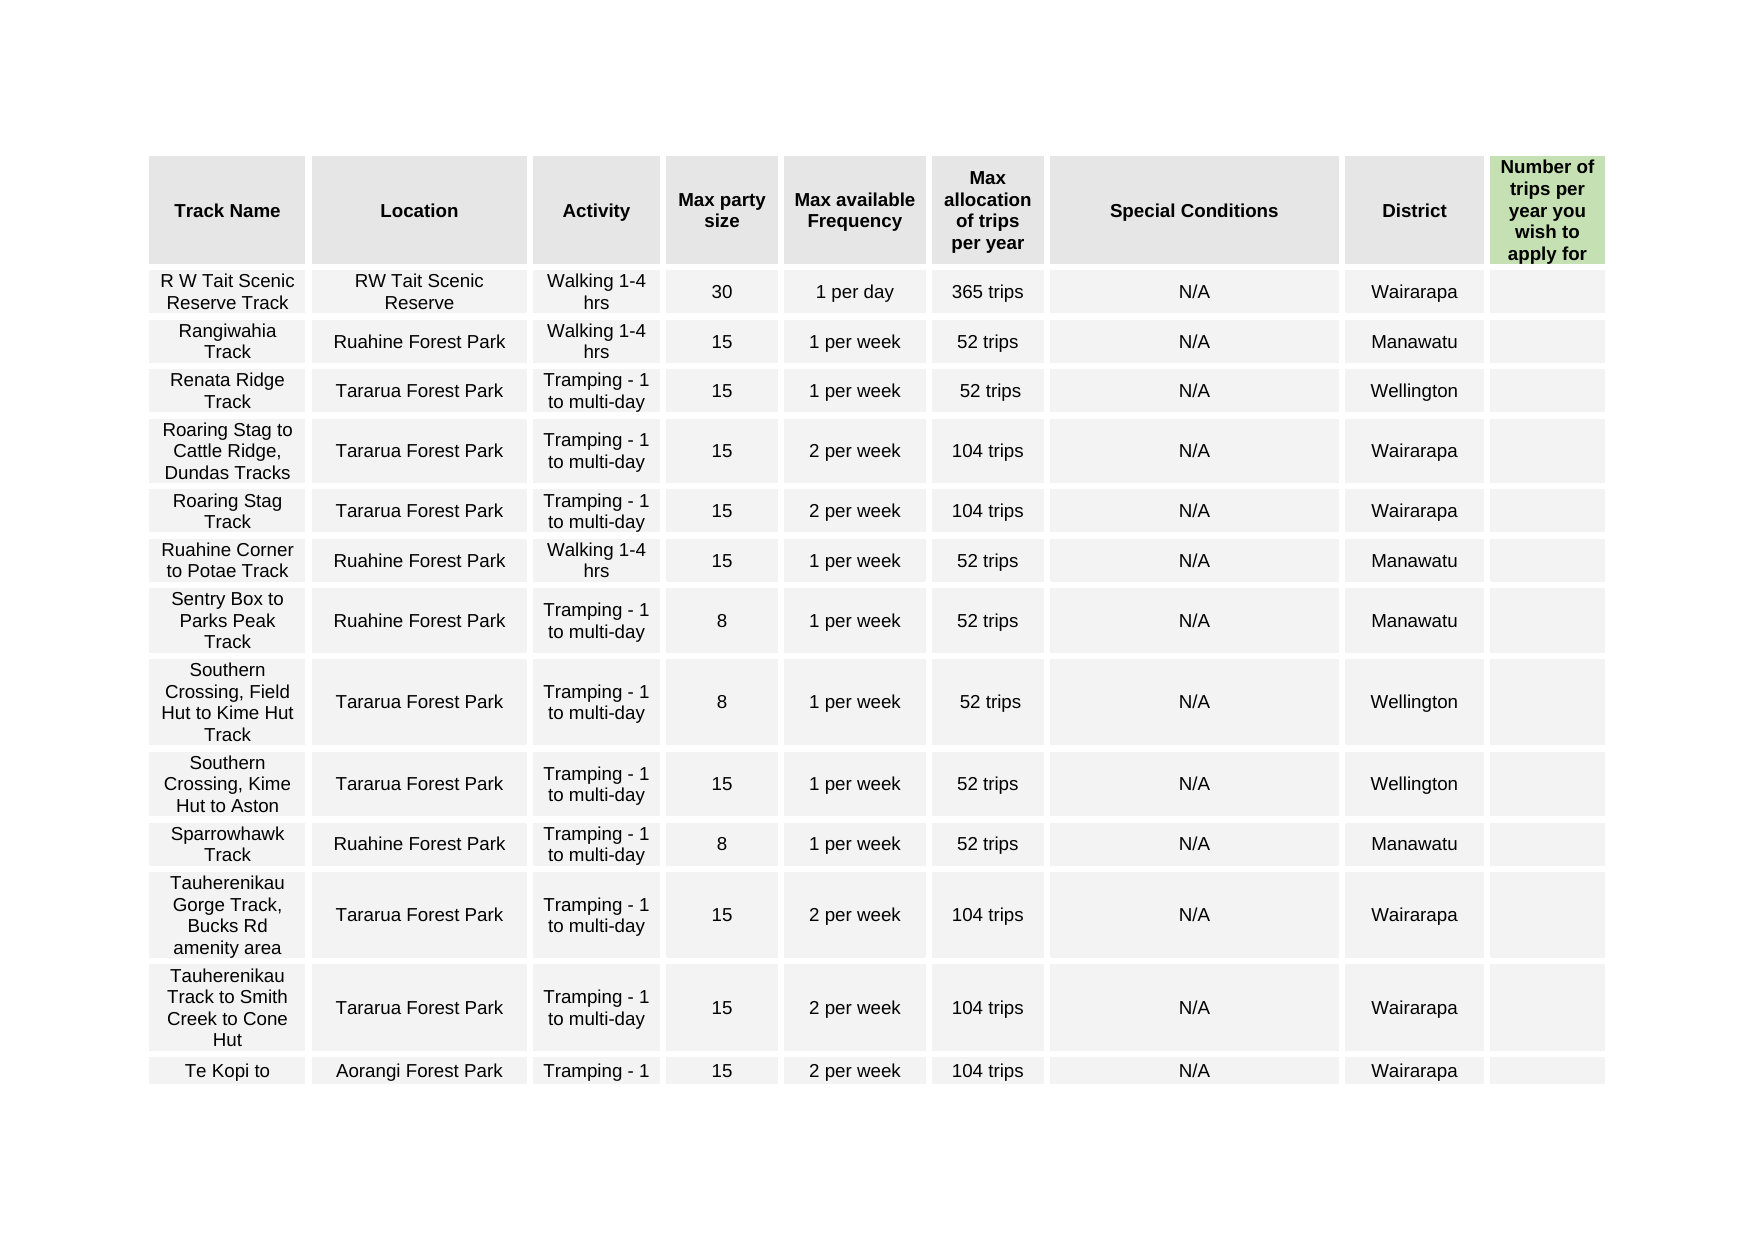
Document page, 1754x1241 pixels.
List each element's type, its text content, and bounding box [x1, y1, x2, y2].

table_cell Tramping - 1 to multi-day [533, 489, 660, 532]
table_cell Tararua Forest Park [312, 419, 527, 483]
table_cell Southern Crossing, Kime Hut to Aston [149, 752, 305, 816]
table_cell N/A [1050, 369, 1339, 412]
table_cell Roaring Stag Track [149, 489, 305, 532]
table_cell Wairarapa [1345, 270, 1484, 313]
table_cell Ruahine Forest Park [312, 588, 527, 653]
table_cell [1490, 1057, 1605, 1084]
table_cell N/A [1050, 489, 1339, 532]
table_header Track Name [149, 156, 305, 264]
table_cell Ruahine Forest Park [312, 320, 527, 363]
table_cell N/A [1050, 872, 1339, 958]
table_cell 52 trips [932, 659, 1044, 745]
table_cell [1490, 539, 1605, 582]
table_cell Tramping - 1 to multi-day [533, 369, 660, 412]
table_cell Tararua Forest Park [312, 964, 527, 1051]
table_cell N/A [1050, 320, 1339, 363]
table_cell [1490, 823, 1605, 866]
table_cell 52 trips [932, 823, 1044, 866]
table_cell 104 trips [932, 419, 1044, 483]
table_cell R W Tait Scenic Reserve Track [149, 270, 305, 313]
table_cell 52 trips [932, 588, 1044, 653]
table_cell Tramping - 1 to multi-day [533, 872, 660, 958]
table_cell Rangiwahia Track [149, 320, 305, 363]
table_cell Tararua Forest Park [312, 659, 527, 745]
table_cell 15 [666, 489, 778, 532]
table_cell Tauherenikau Gorge Track, Bucks Rd amenity area [149, 872, 305, 958]
table_cell 1 per week [784, 823, 926, 866]
table_cell 52 trips [932, 320, 1044, 363]
table_cell [1490, 369, 1605, 412]
table_cell Tauherenikau Track to Smith Creek to Cone Hut [149, 964, 305, 1051]
table_cell 1 per week [784, 752, 926, 816]
table_cell Ruahine Forest Park [312, 823, 527, 866]
table_cell 15 [666, 369, 778, 412]
table_cell Walking 1-4 hrs [533, 539, 660, 582]
table_header Number of trips per year you wish to apply for [1490, 156, 1605, 264]
table_cell 1 per week [784, 659, 926, 745]
table_cell 365 trips [932, 270, 1044, 313]
table_cell Wellington [1345, 659, 1484, 745]
table_cell Wellington [1345, 752, 1484, 816]
table_cell 15 [666, 419, 778, 483]
table_cell 15 [666, 539, 778, 582]
table_cell 15 [666, 320, 778, 363]
table_header Activity [533, 156, 660, 264]
table_cell Wairarapa [1345, 419, 1484, 483]
table_header Location [312, 156, 527, 264]
table_cell Wairarapa [1345, 489, 1484, 532]
table_cell Tararua Forest Park [312, 752, 527, 816]
table_cell Roaring Stag to Cattle Ridge, Dundas Tracks [149, 419, 305, 483]
table_cell [1490, 320, 1605, 363]
table_cell 104 trips [932, 964, 1044, 1051]
table_cell Tramping - 1 to multi-day [533, 1057, 660, 1084]
table_cell [1490, 752, 1605, 816]
table_cell 52 trips [932, 369, 1044, 412]
table_cell 15 [666, 1057, 778, 1084]
table_cell [1490, 419, 1605, 483]
table_cell 104 trips [932, 489, 1044, 532]
table_cell N/A [1050, 1057, 1339, 1084]
table_cell Tramping - 1 to multi-day [533, 752, 660, 816]
table_cell Manawatu [1345, 823, 1484, 866]
table_cell 2 per week [784, 872, 926, 958]
table_cell N/A [1050, 659, 1339, 745]
table_cell Tramping - 1 to multi-day [533, 964, 660, 1051]
table_header Max allocation of trips per year [932, 156, 1044, 264]
table_cell N/A [1050, 270, 1339, 313]
table_cell Tramping - 1 to multi-day [533, 823, 660, 866]
table_cell Wairarapa [1345, 872, 1484, 958]
table_cell Sentry Box to Parks Peak Track [149, 588, 305, 653]
table_cell [1490, 489, 1605, 532]
table_cell 15 [666, 872, 778, 958]
table_cell 52 trips [932, 539, 1044, 582]
table_cell 1 per week [784, 369, 926, 412]
table_cell 8 [666, 659, 778, 745]
table_cell 8 [666, 588, 778, 653]
table_cell [1490, 964, 1605, 1051]
table_cell 104 trips [932, 872, 1044, 958]
table_cell 104 trips [932, 1057, 1044, 1084]
table_cell N/A [1050, 964, 1339, 1051]
table_cell N/A [1050, 588, 1339, 653]
table_cell 2 per week [784, 1057, 926, 1084]
table_cell Sparrowhawk Track [149, 823, 305, 866]
table_cell [1490, 659, 1605, 745]
table_cell [1490, 588, 1605, 653]
table_cell 1 per day [784, 270, 926, 313]
table_cell N/A [1050, 823, 1339, 866]
table_cell Wairarapa [1345, 1057, 1484, 1084]
table_cell Ruahine Forest Park [312, 539, 527, 582]
table_cell 15 [666, 964, 778, 1051]
table_cell 8 [666, 823, 778, 866]
table_cell 2 per week [784, 489, 926, 532]
table_cell 30 [666, 270, 778, 313]
table_cell 15 [666, 752, 778, 816]
table_cell Walking 1-4 hrs [533, 320, 660, 363]
table_header Special Conditions [1050, 156, 1339, 264]
table_cell Tramping - 1 to multi-day [533, 588, 660, 653]
table_cell Ruahine Corner to Potae Track [149, 539, 305, 582]
table_cell Aorangi Forest Park [312, 1057, 527, 1084]
table_cell 2 per week [784, 419, 926, 483]
table_cell Manawatu [1345, 539, 1484, 582]
table_cell N/A [1050, 419, 1339, 483]
table_cell 1 per week [784, 588, 926, 653]
table_cell Tararua Forest Park [312, 872, 527, 958]
table_cell 2 per week [784, 964, 926, 1051]
table_cell [1490, 872, 1605, 958]
table_cell Tararua Forest Park [312, 369, 527, 412]
table_cell Manawatu [1345, 320, 1484, 363]
table_cell Wairarapa [1345, 964, 1484, 1051]
table_cell Renata Ridge Track [149, 369, 305, 412]
table_cell 1 per week [784, 320, 926, 363]
table_cell Wellington [1345, 369, 1484, 412]
table_cell 52 trips [932, 752, 1044, 816]
table_cell 1 per week [784, 539, 926, 582]
table_cell [1490, 270, 1605, 313]
table_cell Walking 1-4 hrs [533, 270, 660, 313]
table_cell Tararua Forest Park [312, 489, 527, 532]
table_cell Manawatu [1345, 588, 1484, 653]
table_header Max available Frequency [784, 156, 926, 264]
table_cell Tramping - 1 to multi-day [533, 419, 660, 483]
table_cell N/A [1050, 539, 1339, 582]
table_cell RW Tait Scenic Reserve [312, 270, 527, 313]
table_cell Southern Crossing, Field Hut to Kime Hut Track [149, 659, 305, 745]
table_header Max party size [666, 156, 778, 264]
table_cell N/A [1050, 752, 1339, 816]
table_cell Te Kopi to Mangatoetoe Tracks [149, 1057, 305, 1084]
table_header District [1345, 156, 1484, 264]
table_cell Tramping - 1 to multi-day [533, 659, 660, 745]
